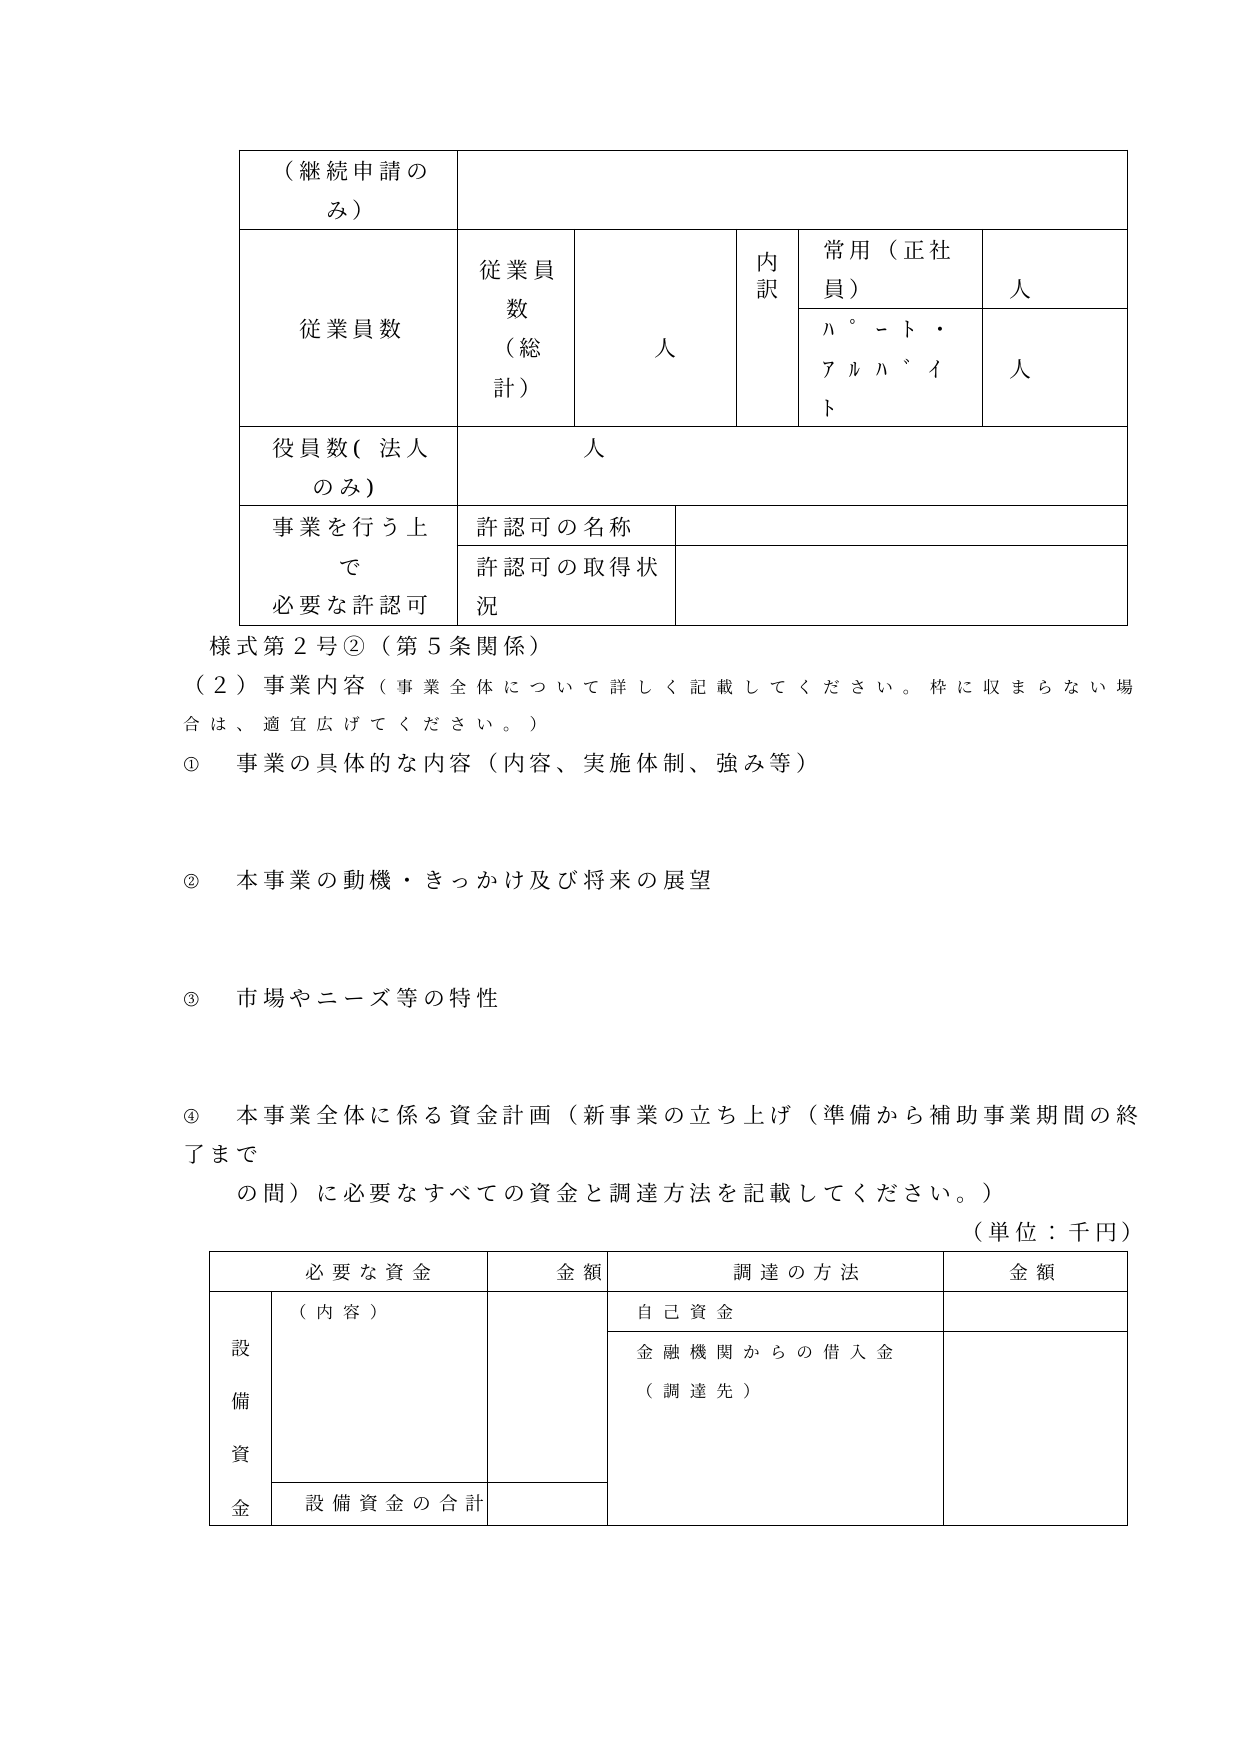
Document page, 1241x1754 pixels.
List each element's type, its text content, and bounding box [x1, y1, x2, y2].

text 様式第２号②（第５条関係） [191, 626, 1148, 665]
text ① 事業の具体的な内容（内容、実施体制、強み等） [183, 743, 1148, 782]
table_header 金額 [488, 1252, 607, 1291]
table_cell [488, 1483, 607, 1524]
table_cell 設 備 資 金 [210, 1292, 271, 1524]
table_cell （内容） [272, 1292, 487, 1482]
text ③ 市場やニーズ等の特性 [183, 977, 1148, 1016]
table_cell 常用（正社員） [799, 230, 982, 308]
table_cell 人 [983, 309, 1127, 426]
text （単位：千円） [183, 1212, 1148, 1251]
text ④ 本事業全体に係る資金計画（新事業の立ち上げ（準備から補助事業期間の終了まで [183, 1094, 1148, 1172]
table_header 調達の方法 [608, 1252, 943, 1291]
table_cell [676, 506, 1127, 545]
text ② 本事業の動機・きっかけ及び将来の展望 [183, 860, 1148, 899]
table_cell 許認可の取得状況 [458, 546, 675, 624]
table_cell [458, 151, 1127, 229]
table_header 金額 [944, 1252, 1127, 1291]
table_cell [944, 1292, 1127, 1331]
table_cell 人 [458, 427, 1127, 505]
table_cell [676, 546, 1127, 624]
table_cell 従業員数 （総計） [458, 230, 574, 426]
table_cell 許認可の名称 [458, 506, 675, 545]
table_cell 自己資金 [608, 1292, 943, 1331]
table_cell [488, 1292, 607, 1482]
table_cell 人 [575, 230, 736, 426]
table_cell 金融機関からの借入金 （調達先） [608, 1332, 943, 1524]
table_cell 役員数(法人のみ) [240, 427, 457, 505]
table_cell 人 [983, 230, 1127, 308]
text の間）に必要なすべての資金と調達方法を記載してください。） [183, 1172, 1148, 1212]
table_cell ﾊﾟｰﾄ・ｱﾙﾊﾞｲﾄ [799, 309, 982, 426]
table_cell [944, 1332, 1127, 1524]
table_cell 設備資金の合計 [272, 1483, 487, 1524]
table_cell 事業を行う上で 必要な許認可 [240, 506, 457, 624]
table_cell 内訳 [737, 230, 798, 426]
table_header 必要な資金 [210, 1252, 487, 1291]
table_cell 従業員数 [240, 230, 457, 426]
text （２）事業内容（事業全体について詳しく記載してください。枠に収まらない場合は、適宜広げてください。） [183, 665, 1148, 743]
table_cell 事業の変更点 （継続申請のみ） [240, 151, 457, 229]
